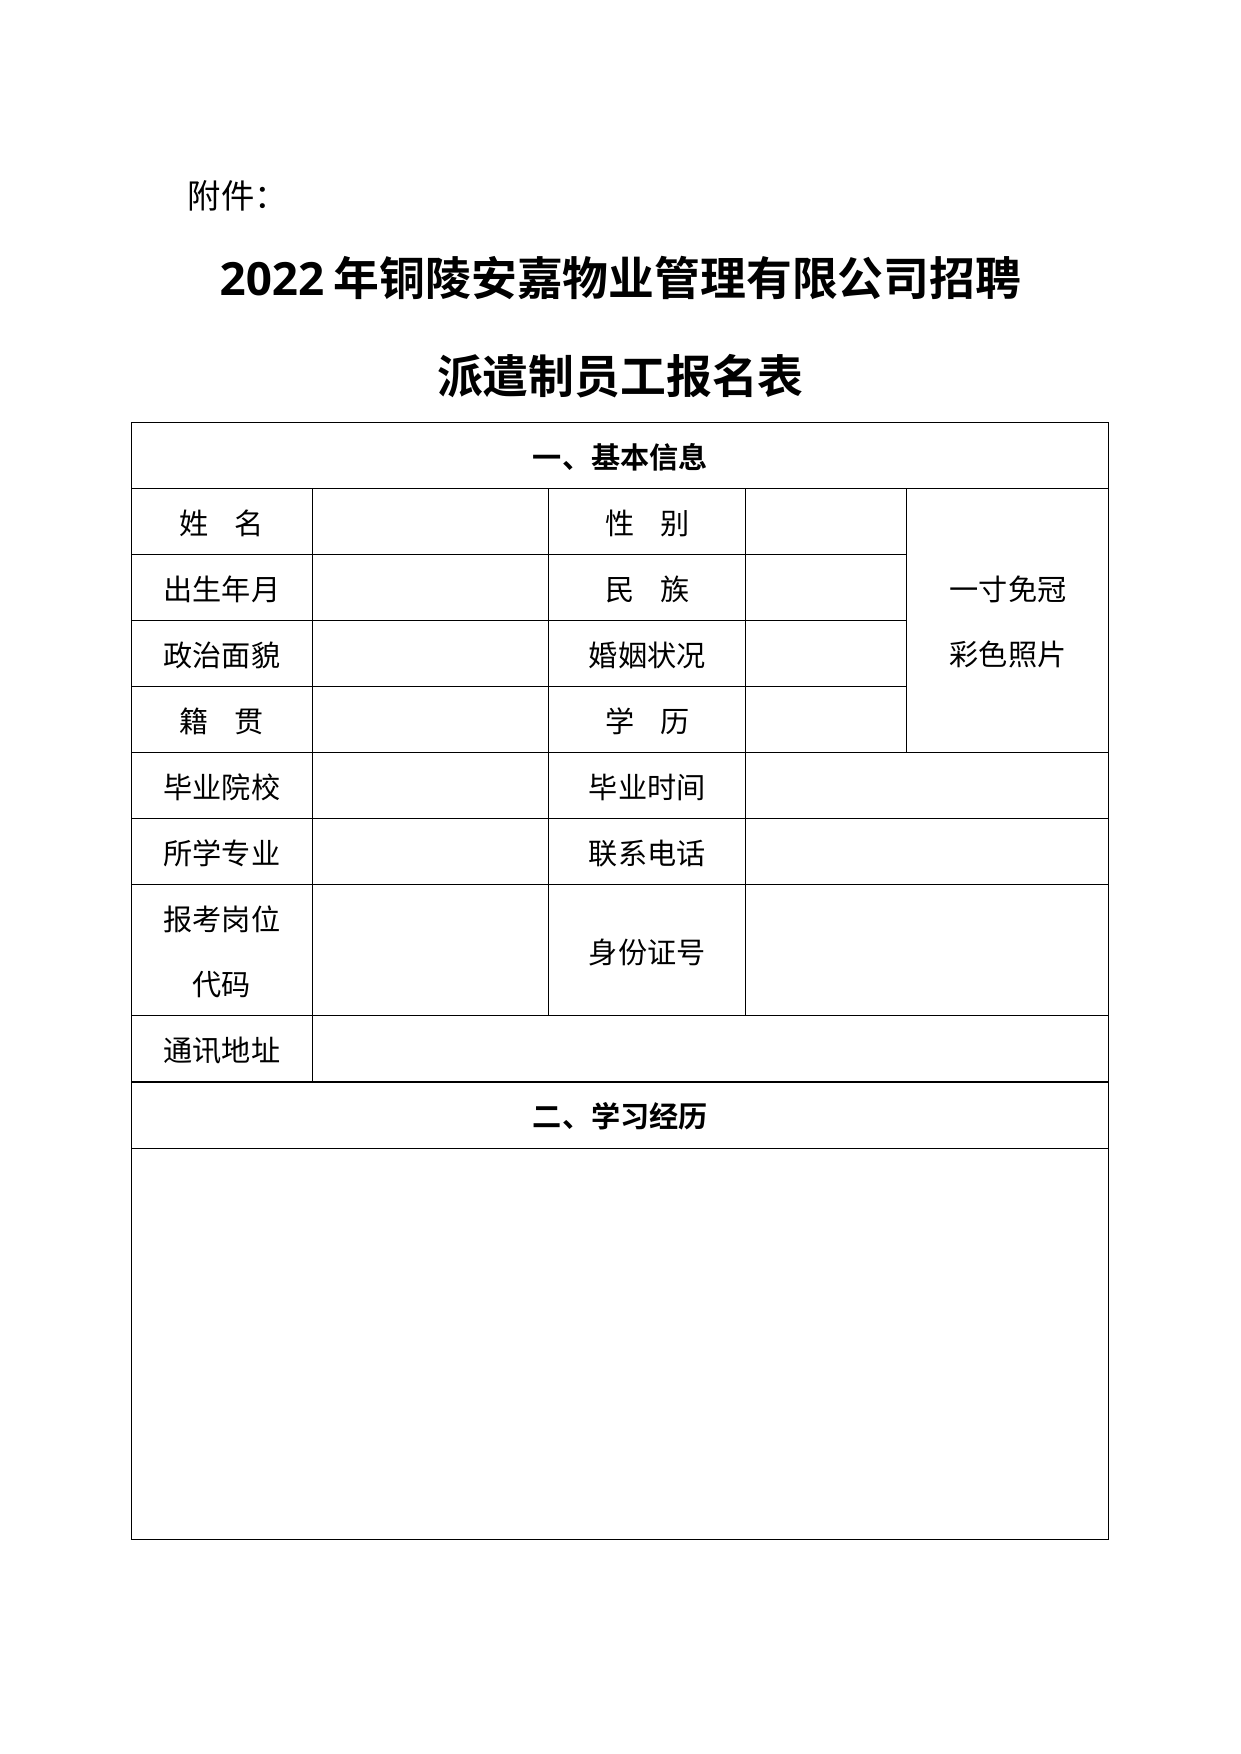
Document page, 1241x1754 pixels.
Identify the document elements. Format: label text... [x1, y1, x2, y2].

table_cell [313, 489, 548, 554]
table_cell [313, 687, 548, 752]
table_cell 毕业院校 [132, 753, 312, 818]
table_cell [746, 885, 1108, 1015]
table_cell 姓 名 [132, 489, 312, 554]
table_header 一、基本信息 [132, 423, 1108, 488]
table_cell [746, 687, 906, 752]
text 附件： [187, 162, 1053, 227]
table_cell [746, 753, 1108, 818]
table_cell [313, 621, 548, 686]
table_cell 一寸免冠 彩色照片 [907, 489, 1108, 752]
table_cell 出生年月 [132, 555, 312, 620]
table_cell 二、学习经历 [132, 1083, 1108, 1147]
table_cell 通讯地址 [132, 1016, 312, 1081]
table_cell [132, 1149, 1108, 1538]
table_cell 民 族 [549, 555, 745, 620]
table_cell [746, 621, 906, 686]
table_cell [313, 819, 548, 884]
table_cell [746, 489, 906, 554]
table_cell 身份证号 [549, 885, 745, 1015]
table_cell [746, 555, 906, 620]
table_cell 毕业时间 [549, 753, 745, 818]
text 2022年铜陵安嘉物业管理有限公司招聘 [187, 227, 1053, 324]
table_cell 学 历 [549, 687, 745, 752]
table_cell [313, 555, 548, 620]
table_cell 婚姻状况 [549, 621, 745, 686]
table_cell 政治面貌 [132, 621, 312, 686]
table_cell 所学专业 [132, 819, 312, 884]
text 派遣制员工报名表 [187, 324, 1053, 422]
table_cell 报考岗位 代码 [132, 885, 312, 1015]
table_cell 籍 贯 [132, 687, 312, 752]
table_cell [313, 885, 548, 1015]
table_cell [313, 753, 548, 818]
table_cell 性 别 [549, 489, 745, 554]
table_cell 联系电话 [549, 819, 745, 884]
table_cell [746, 819, 1108, 884]
table_cell [313, 1016, 1108, 1081]
